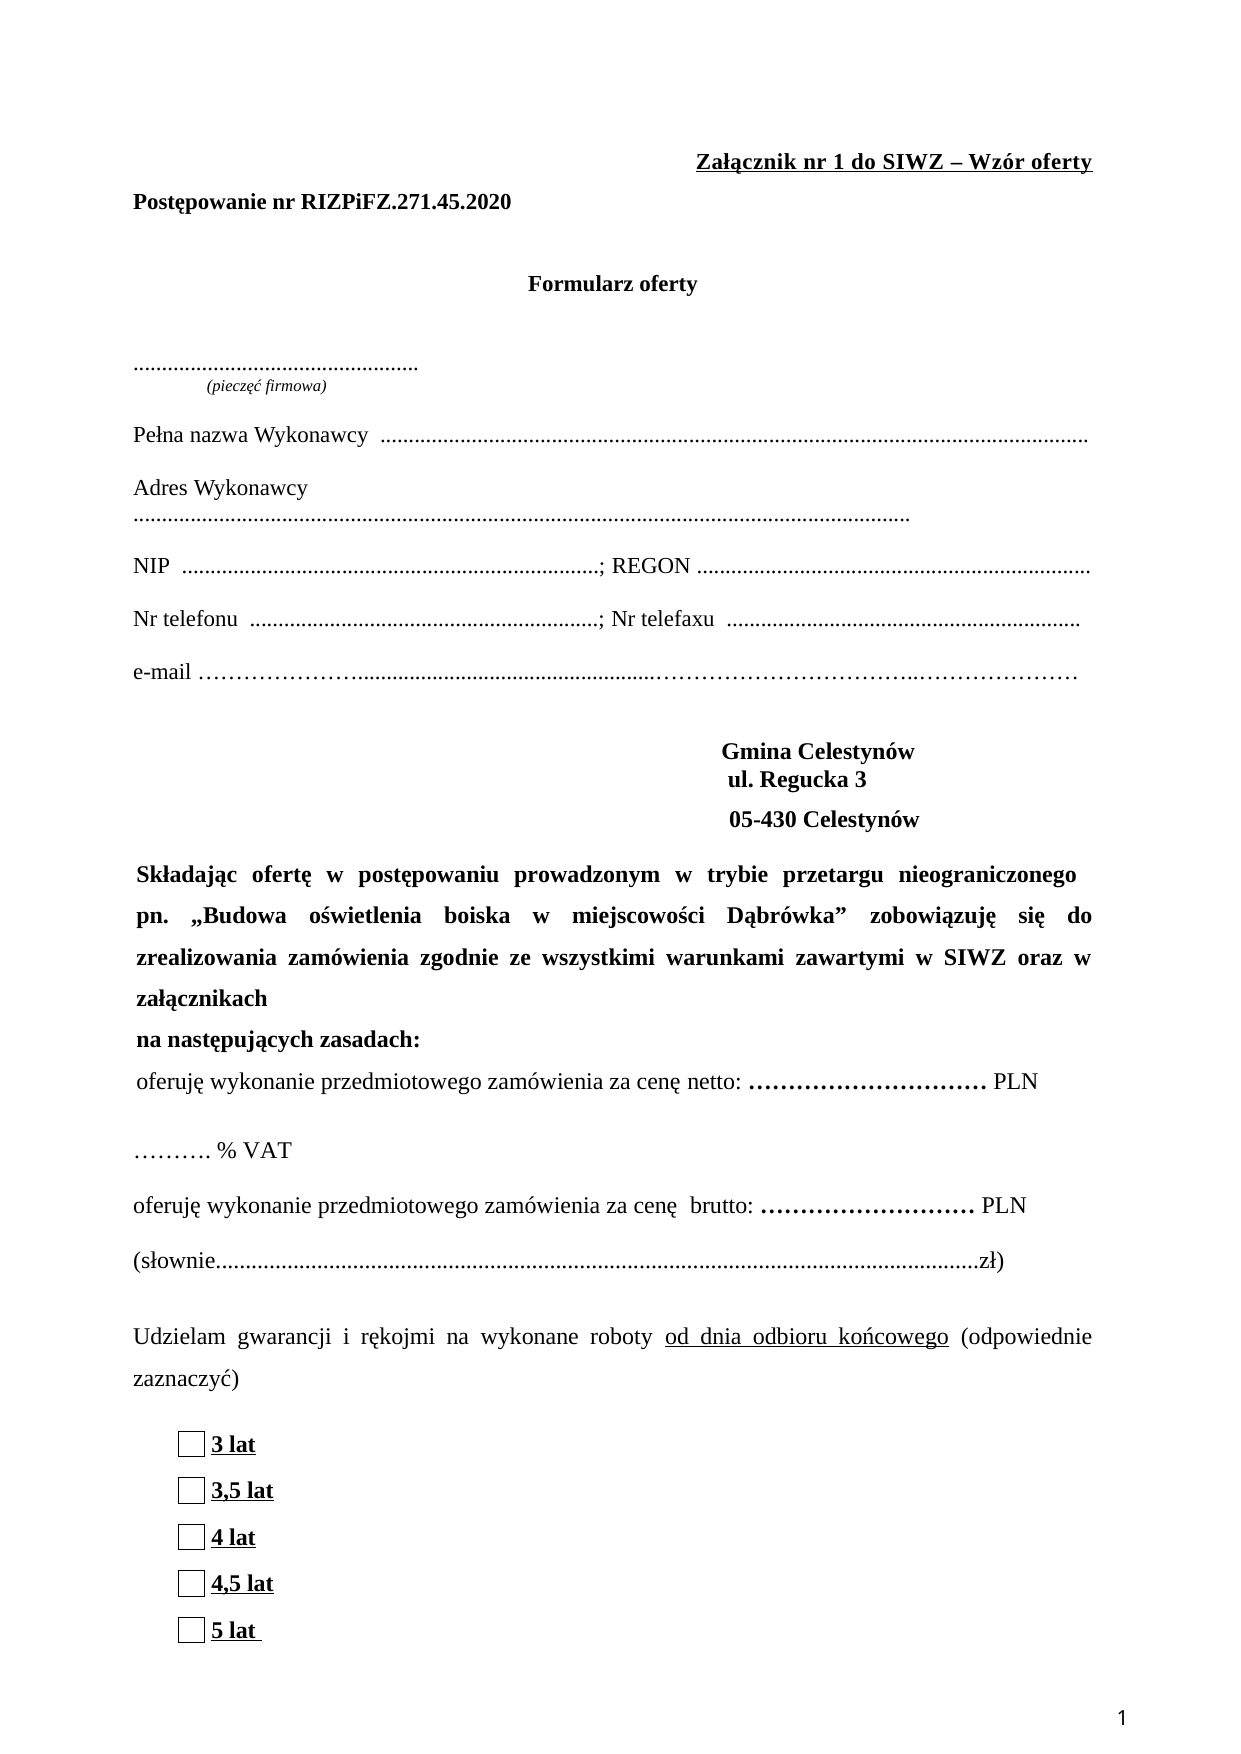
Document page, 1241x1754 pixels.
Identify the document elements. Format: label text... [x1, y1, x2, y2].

text Gmina Celestynów [133, 737, 1092, 765]
text Nr telefonu .............................................................; Nr telefaxu .............................................................. [133, 605, 1092, 632]
text 3,5 lat [177, 1476, 1064, 1504]
text ………. % VAT [133, 1136, 1092, 1163]
text (pieczęć firmowa) [133, 375, 1092, 394]
text Adres Wykonawcy ........................................................................................................................................ [133, 473, 1092, 526]
text oferuję wykonanie przedmiotowego zamówienia za cenę netto: ………………………… PLN [136, 1067, 1092, 1094]
text oferuję wykonanie przedmiotowego zamówienia za cenę brutto: ……………………… PLN [133, 1191, 1092, 1218]
text .................................................. [133, 349, 1092, 375]
text ul. Regucka 3 [133, 765, 1092, 792]
text Postępowanie nr RIZPiFZ.271.45.2020 [133, 188, 1092, 215]
text 4,5 lat [177, 1569, 1064, 1597]
text Udzielam gwarancji i rękojmi na wykonane roboty od dnia odbioru końcowego (odpowiednie zaznaczyć) [133, 1322, 1092, 1391]
text Załącznik nr 1 do SIWZ – Wzór oferty [502, 148, 1092, 174]
text Składając ofertę w postępowaniu prowadzonym w trybie przetargu nieograniczonego pn. „Budowa oświetlenia boiska w miejscowości Dąbrówka” zobowiązuję się do zrealizowania zamówienia zgodnie ze wszystkimi warunkami zawartymi w SIWZ oraz w załącznikach na następujących zasadach: [136, 860, 1092, 1053]
text Pełna nazwa Wykonawcy ............................................................................................................................ [133, 421, 1092, 447]
text 05-430 Celestynów [723, 805, 1092, 832]
text 5 lat [177, 1616, 1064, 1643]
text 4 lat [177, 1523, 1064, 1550]
text 3 lat [177, 1430, 1064, 1457]
text e-mail …………………....................................................……………………………..………………… [133, 658, 1092, 684]
text NIP .........................................................................; REGON ..................................................................... [133, 553, 1092, 579]
text Formularz oferty [133, 270, 1092, 296]
text (słownie................................................................................................................................zł) [133, 1246, 1092, 1274]
